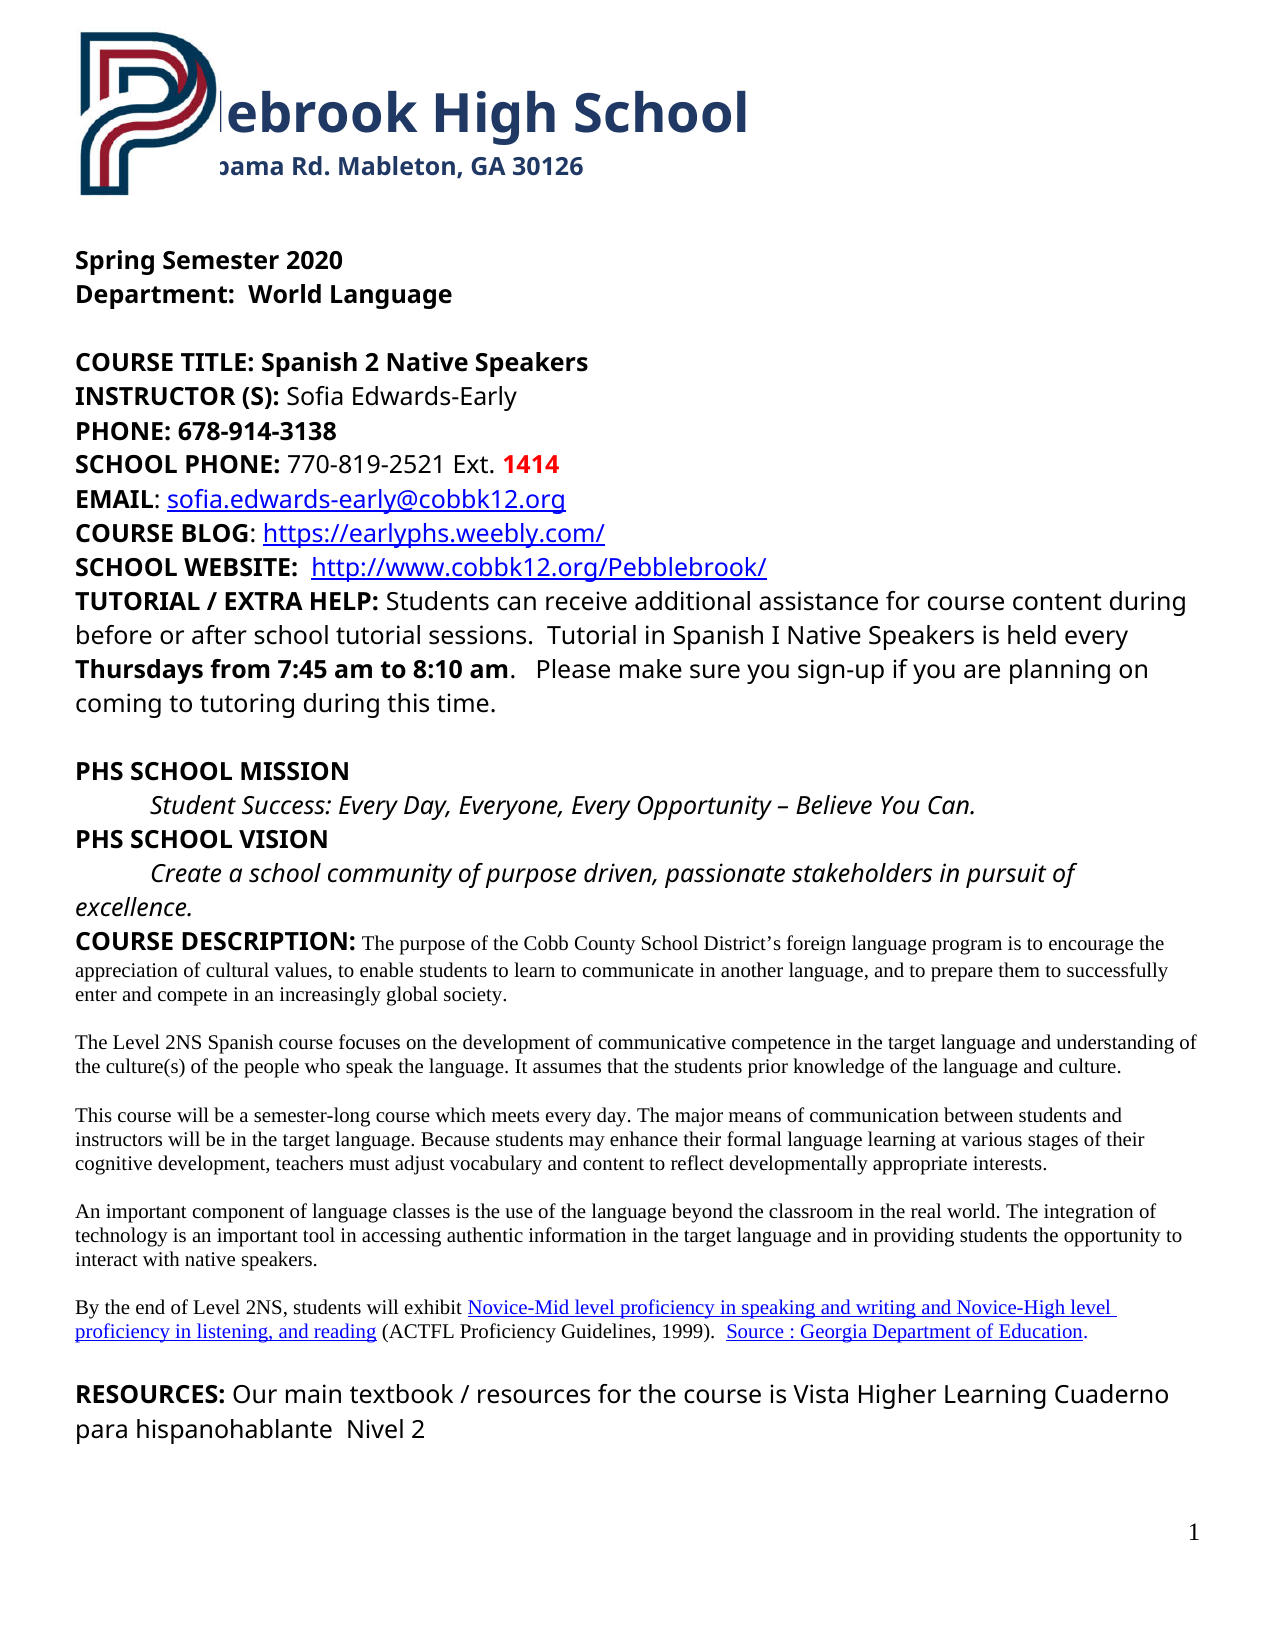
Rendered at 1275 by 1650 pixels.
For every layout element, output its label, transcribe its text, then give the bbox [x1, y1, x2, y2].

text COURSE BLOG: https://earlyphs.weebly.com/ [75, 515, 1200, 549]
text COURSE TITLE: Spanish 2 Native Speakers [75, 345, 1200, 379]
text Spring Semester 2020 [75, 243, 1200, 277]
text The Level 2NS Spanish course focuses on the development of communicative competence in the target language and understanding of the culture(s) of the people who speak the language. It assumes that the students prior knowledge of the language and culture. This course will be a semester-long course which meets every day. The major means of communication between students and instructors will be in the target language. Because students may enhance their formal language learning at various stages of their cognitive development, teachers must adjust vocabulary and content to reflect developmentally appropriate interests. An important component of language classes is the use of the language beyond the classroom in the real world. The integration of technology is an important tool in accessing authentic information in the target language and in providing students the opportunity to interact with native speakers. By the end of Level 2NS, students will exhibit Novice-Mid level proficiency in speaking and writing and Novice-High level proficiency in listening, and reading (ACTFL Proficiency Guidelines, 1999). Source : Georgia Department of Education. [75, 1030, 1200, 1343]
text EMAIL: sofia.edwards-early@cobbk12.org [75, 481, 1200, 515]
text SCHOOL PHONE: 770-819-2521 Ext. 1414 [75, 447, 1200, 481]
text RESOURCES: Our main textbook / resources for the course is Vista Higher Learning Cuaderno para hispanohablante Nivel 2 [75, 1377, 1200, 1445]
text Create a school community of purpose driven, passionate stakeholders in pursuit of excellence. [75, 856, 1200, 924]
text TUTORIAL / EXTRA HELP: Students can receive additional assistance for course content during before or after school tutorial sessions. Tutorial in Spanish I Native Speakers is held every Thursdays from 7:45 am to 8:10 am. Please make sure you sign-up if you are planning on coming to tutoring during this time. [75, 583, 1200, 720]
text PHS SCHOOL MISSION [75, 754, 1200, 788]
text Student Success: Every Day, Everyone, Every Opportunity – Believe You Can. [75, 788, 1200, 822]
text COURSE DESCRIPTION: The purpose of the Cobb County School District’s foreign language program is to encourage the appreciation of cultural values, to enable students to learn to communicate in another language, and to prepare them to successfully enter and compete in an increasingly global society. [75, 924, 1200, 1006]
text PHS SCHOOL VISION [75, 822, 1200, 856]
text SCHOOL WEBSITE: http://www.cobbk12.org/Pebblebrook/ [75, 549, 1200, 583]
text PHONE: 678-914-3138 [75, 413, 1200, 447]
picture [69, 27, 220, 196]
text INSTRUCTOR (S): Sofia Edwards-Early [75, 379, 1200, 413]
text Department: World Language [75, 277, 1200, 311]
